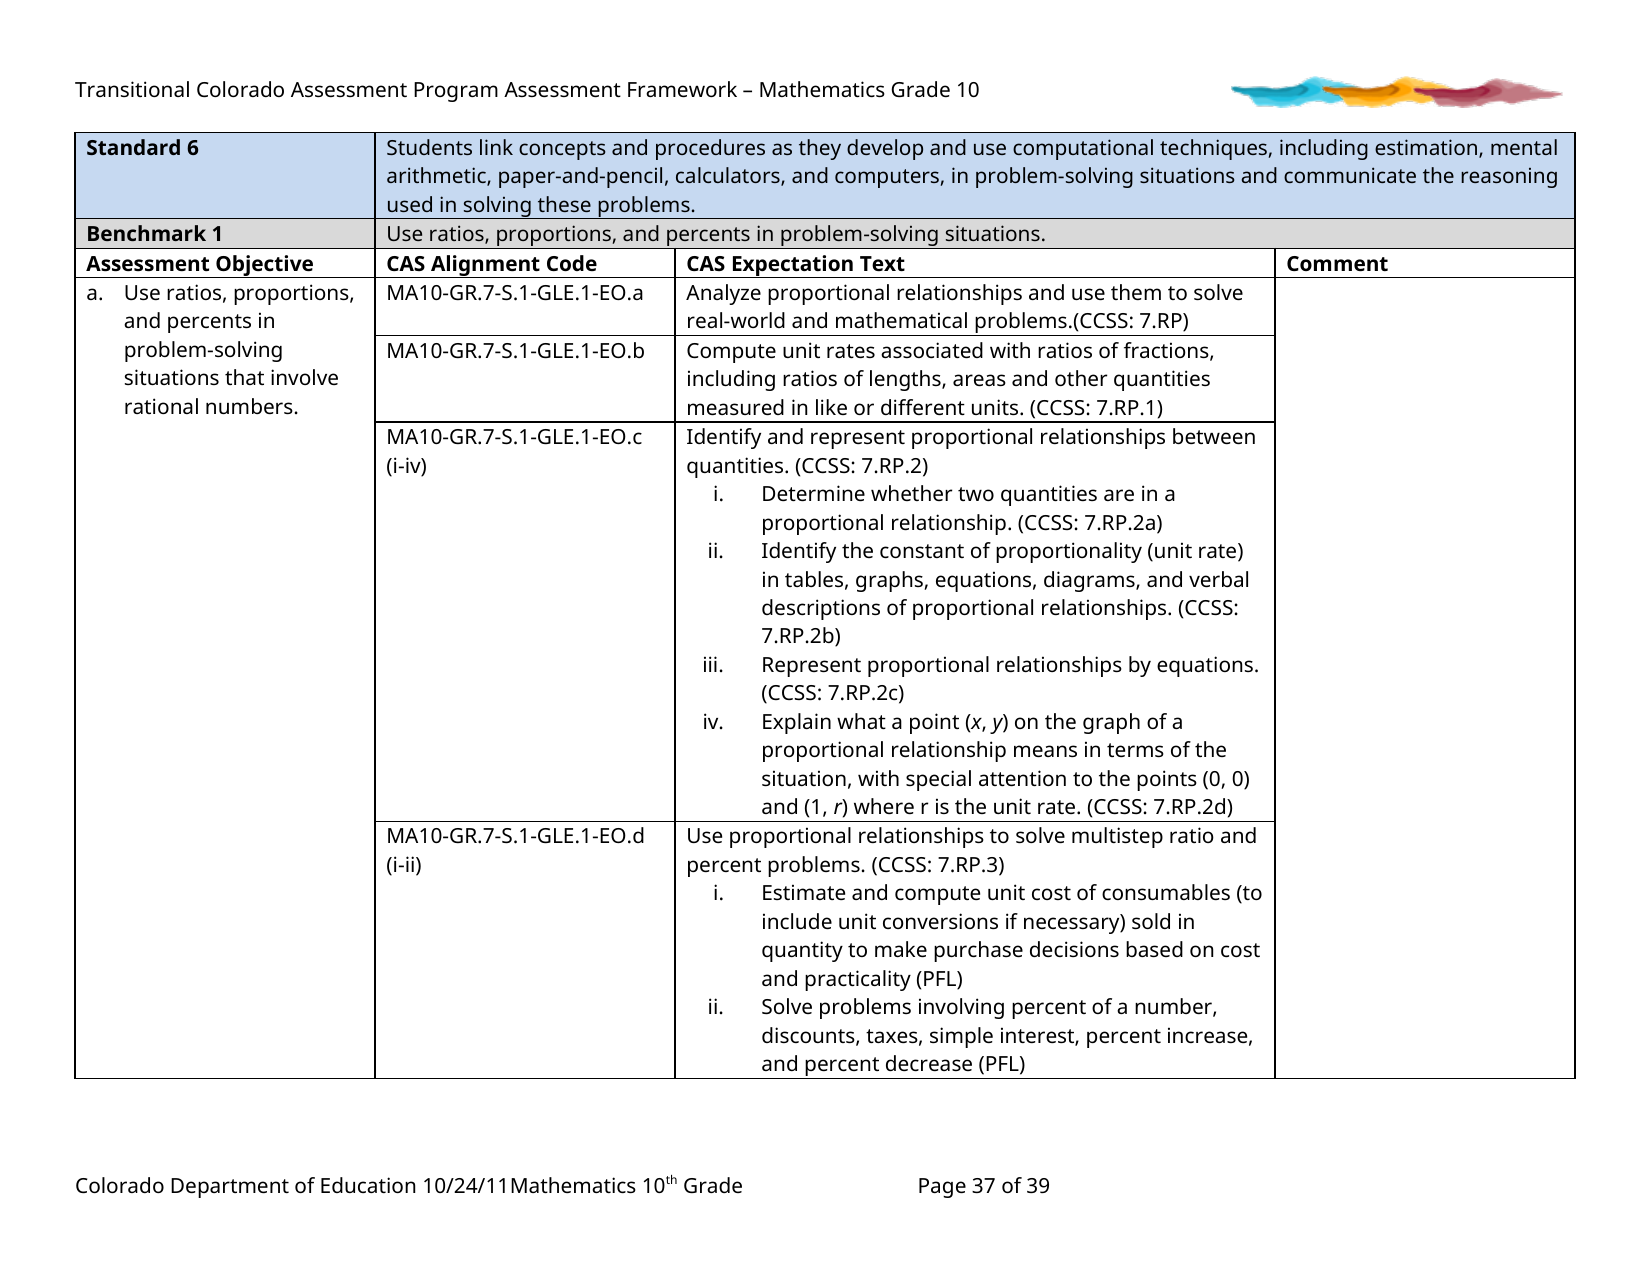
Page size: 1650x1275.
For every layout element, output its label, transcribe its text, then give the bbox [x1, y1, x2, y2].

table_cell Identify and represent proportional relationships between quantities. (CCSS: 7.RP.2) Determine whether two quantities are in a proportional relationship. (CCSS: 7.RP.2a) Identify the constant of proportionality (unit rate) in tables, graphs, equations, diagrams, and verbal descriptions of proportional relationships. (CCSS: 7.RP.2b) Represent proportional relationships by equations. (CCSS: 7.RP.2c) Explain what a point (x, y) on the graph of a proportional relationship means in terms of the situation, with special attention to the points (0, 0) and (1, r) where r is the unit rate. (CCSS: 7.RP.2d) [676, 423, 1274, 821]
table_cell Compute unit rates associated with ratios of fractions, including ratios of lengths, areas and other quantities measured in like or different units. (CCSS: 7.RP.1) [676, 336, 1274, 421]
table_cell CAS Expectation Text [676, 249, 1274, 277]
table_cell MA10-GR.7-S.1-GLE.1-EO.c (i-iv) [376, 423, 674, 821]
table_cell MA10-GR.7-S.1-GLE.1-EO.b [376, 336, 674, 421]
table_cell Comment [1276, 249, 1574, 277]
table_cell Use ratios, proportions, and percents in problem-solving situations that involve rational numbers. [76, 278, 374, 1078]
table_cell [1276, 278, 1574, 1078]
table_cell Assessment Objective [76, 249, 374, 277]
table_cell MA10-GR.7-S.1-GLE.1-EO.a [376, 278, 674, 335]
table_cell Benchmark 1 [76, 219, 374, 248]
table_cell MA10-GR.7-S.1-GLE.1-EO.d (i-ii) [376, 822, 674, 1078]
table_cell Use proportional relationships to solve multistep ratio and percent problems. (CCSS: 7.RP.3) Estimate and compute unit cost of consumables (to include unit conversions if necessary) sold in quantity to make purchase decisions based on cost and practicality (PFL) Solve problems involving percent of a number, discounts, taxes, simple interest, percent increase, and percent decrease (PFL) [676, 822, 1274, 1078]
table_header Standard 6 [76, 133, 374, 218]
table_cell CAS Alignment Code [376, 249, 674, 277]
table_header Students link concepts and procedures as they develop and use computational techniques, including estimation, mental arithmetic, paper-and-pencil, calculators, and computers, in problem-solving situations and communicate the reasoning used in solving these problems. [376, 133, 1574, 218]
table_cell Analyze proportional relationships and use them to solve real-world and mathematical problems.(CCSS: 7.RP) [676, 278, 1274, 335]
table_cell Use ratios, proportions, and percents in problem-solving situations. [376, 219, 1574, 248]
